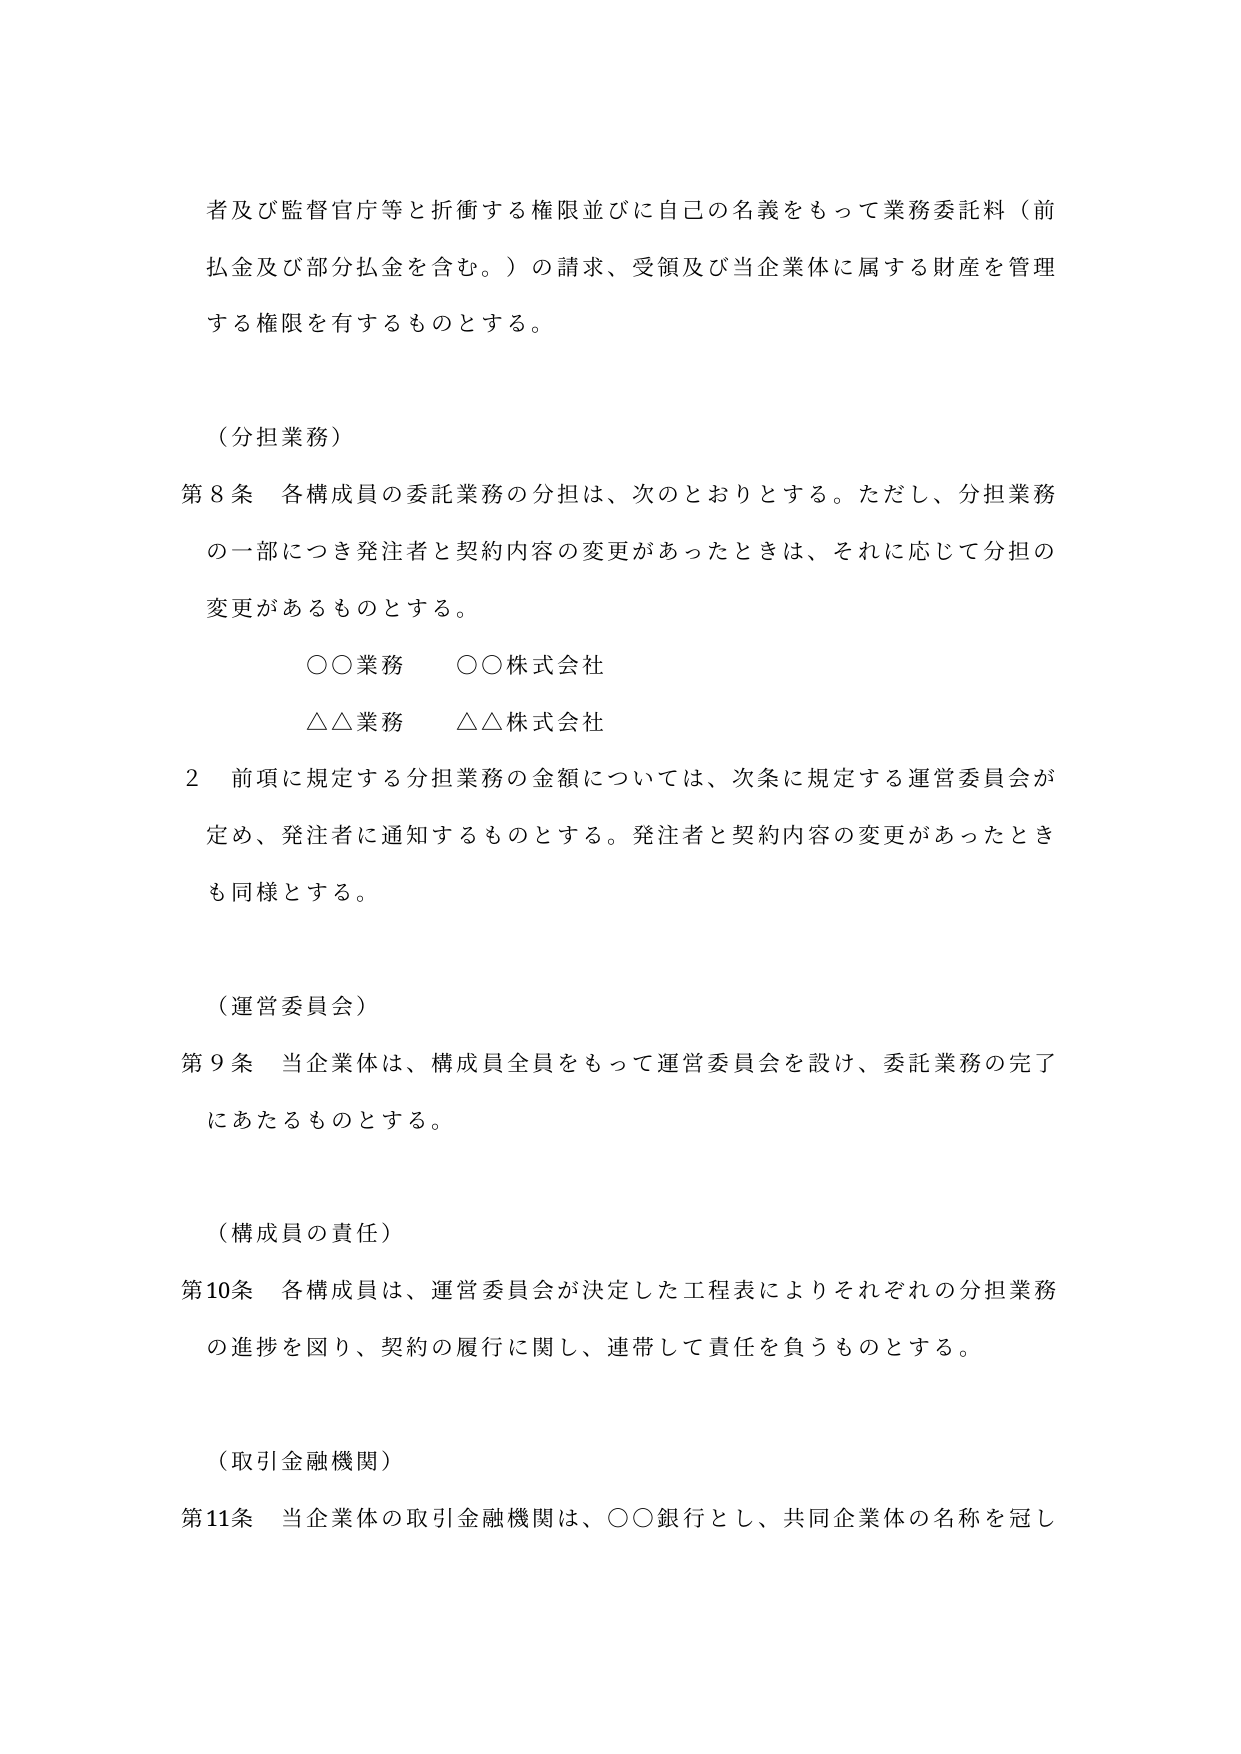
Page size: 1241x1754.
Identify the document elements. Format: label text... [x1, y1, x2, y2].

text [181, 180, 1059, 351]
text 第10条 各構成員は、運営委員会が決定した工程表によりそれぞれの分担業務の進捗を図り、契約の履行に関し、連帯して責任を負うものとする。 [181, 1261, 1059, 1374]
text △△業務 △△株式会社 [181, 692, 1059, 749]
text ○○業務 ○○株式会社 [181, 635, 1059, 692]
text 第８条 各構成員の委託業務の分担は、次のとおりとする。ただし、分担業務の一部につき発注者と契約内容の変更があったときは、それに応じて分担の変更があるものとする。 [181, 464, 1059, 635]
text （構成員の責任） [181, 1204, 1059, 1261]
text 第９条 当企業体は、構成員全員をもって運営委員会を設け、委託業務の完了にあたるものとする。 [181, 1033, 1059, 1147]
text （取引金融機関） [181, 1431, 1059, 1488]
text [181, 1488, 1059, 1545]
text （分担業務） [181, 408, 1059, 464]
text （運営委員会） [181, 976, 1059, 1033]
text ２ 前項に規定する分担業務の金額については、次条に規定する運営委員会が定め、発注者に通知するものとする。発注者と契約内容の変更があったときも同様とする。 [181, 749, 1059, 919]
